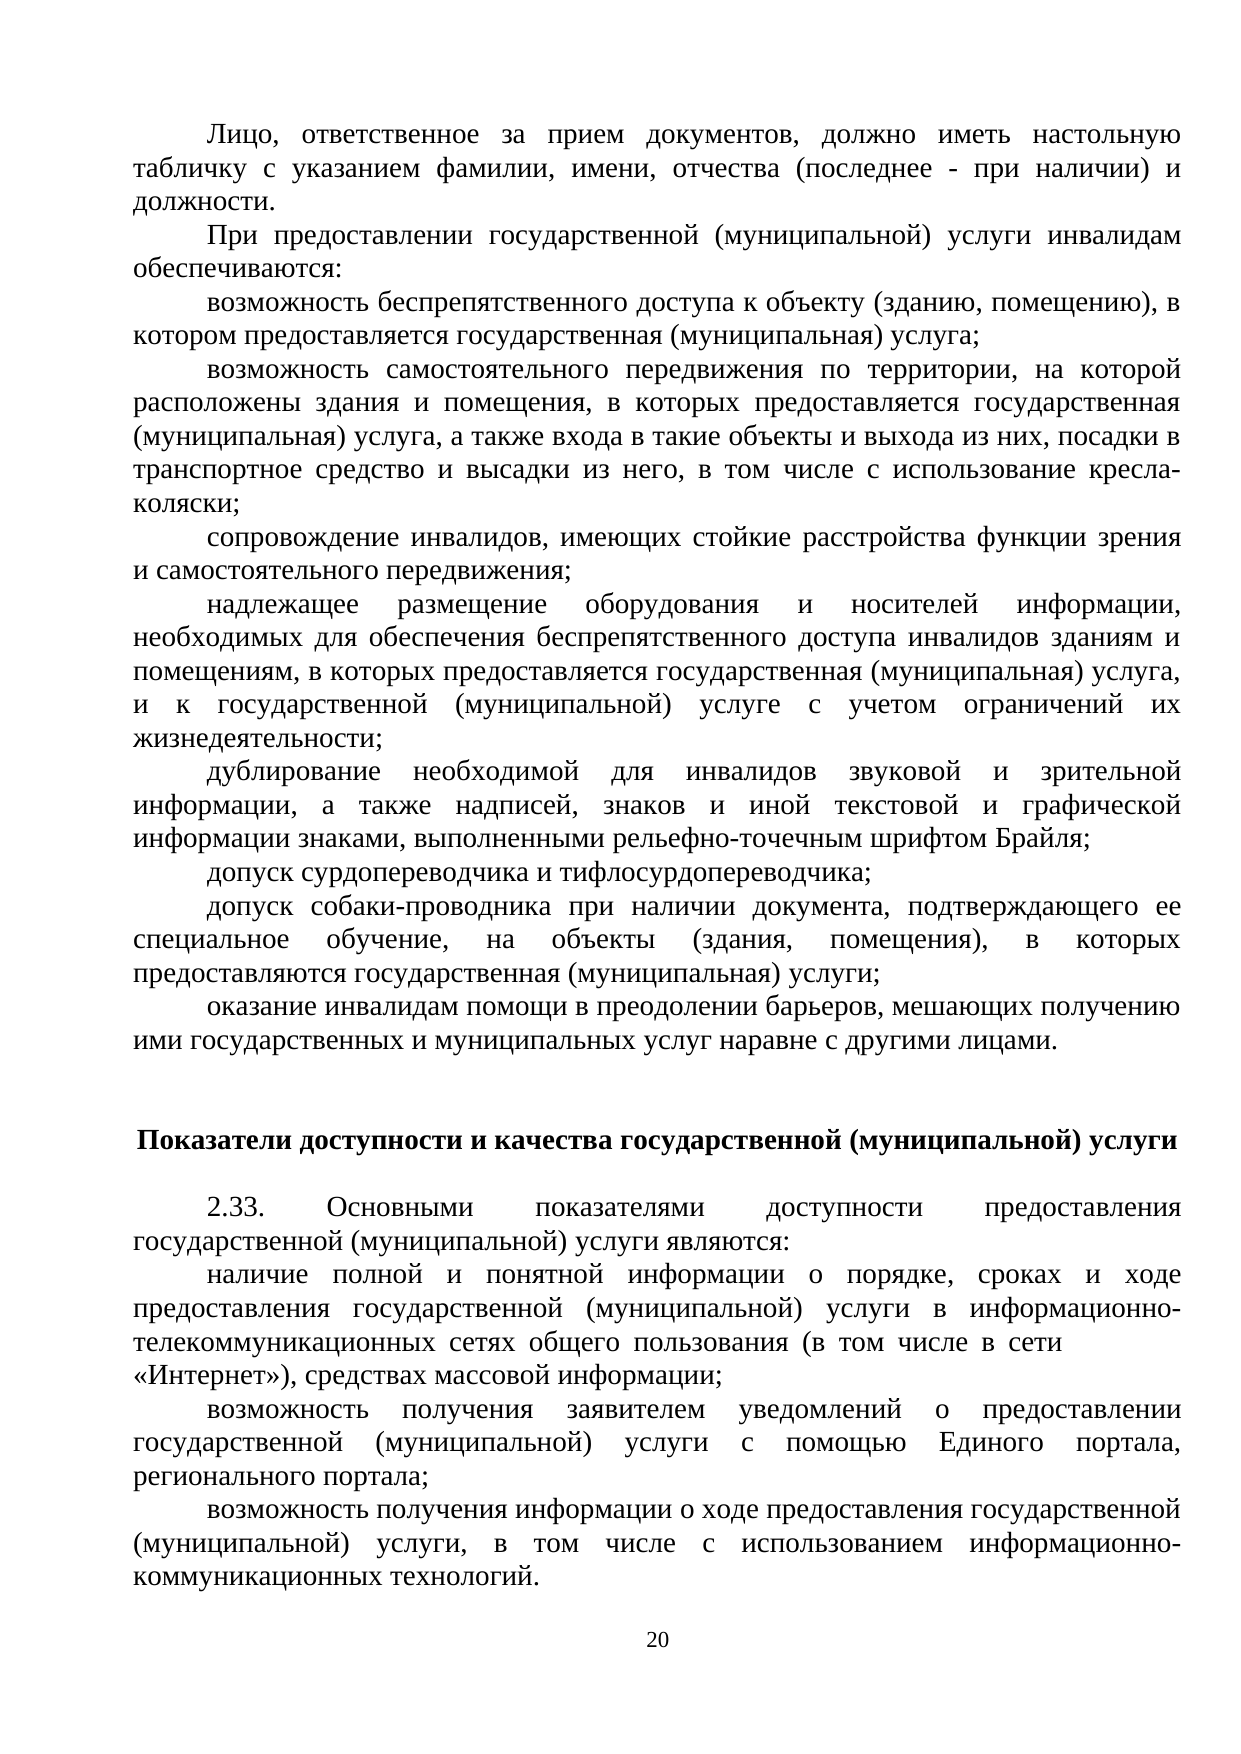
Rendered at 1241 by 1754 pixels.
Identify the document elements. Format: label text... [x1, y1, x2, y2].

text допуск сурдопереводчика и тифлосурдопереводчика; [207, 854, 1205, 888]
text надлежащее размещение оборудования и носителей информации, необходимых для обеспечения беспрепятственного доступа инвалидов зданиям и помещениям, в которых предоставляется государственная (муниципальная) услуга, и к государственной (муниципальной) услуге с учетом ограничений их жизнедеятельности; [133, 586, 1181, 753]
text возможность беспрепятственного доступа к объекту (зданию, помещению), в котором предоставляется государственная (муниципальная) услуга; [133, 284, 1181, 351]
text возможность получения информации о ходе предоставления государственной (муниципальной) услуги, в том числе с использованием информационно- коммуникационных технологий. [133, 1491, 1181, 1592]
text оказание инвалидам помощи в преодолении барьеров, мешающих получению ими государственных и муниципальных услуг наравне с другими лицами. [133, 988, 1181, 1055]
text Лицо, ответственное за прием документов, должно иметь настольную табличку с указанием фамилии, имени, отчества (последнее - при наличии) и должности. [133, 116, 1181, 217]
list Основными показателями доступности предоставления государственной (муниципальной) услуги являются: [133, 1189, 1181, 1257]
text «Интернет»), средствах массовой информации; [133, 1357, 1205, 1391]
text возможность получения заявителем уведомлений о предоставлении государственной (муниципальной) услуги с помощью Единого портала, регионального портала; [133, 1391, 1181, 1491]
text дублирование необходимой для инвалидов звуковой и зрительной информации, а также надписей, знаков и иной текстовой и графической информации знаками, выполненными рельефно-точечным шрифтом Брайля; [133, 753, 1181, 854]
text возможность самостоятельного передвижения по территории, на которой расположены здания и помещения, в которых предоставляется государственная (муниципальная) услуга, а также входа в такие объекты и выхода из них, посадки в транспортное средство и высадки из него, в том числе с использование кресла- коляски; [133, 351, 1181, 519]
text допуск собаки-проводника при наличии документа, подтверждающего ее специальное обучение, на объекты (здания, помещения), в которых предоставляются государственная (муниципальная) услуги; [133, 888, 1181, 988]
subtitle Показатели доступности и качества государственной (муниципальной) услуги [137, 1122, 1205, 1156]
text наличие полной и понятной информации о порядке, сроках и ходе предоставления государственной (муниципальной) услуги в информационно- телекоммуникационных сетях общего пользования (в том числе в сети [133, 1257, 1181, 1357]
text При предоставлении государственной (муниципальной) услуги инвалидам обеспечиваются: [133, 217, 1181, 284]
text сопровождение инвалидов, имеющих стойкие расстройства функции зрения и самостоятельного передвижения; [133, 519, 1181, 586]
